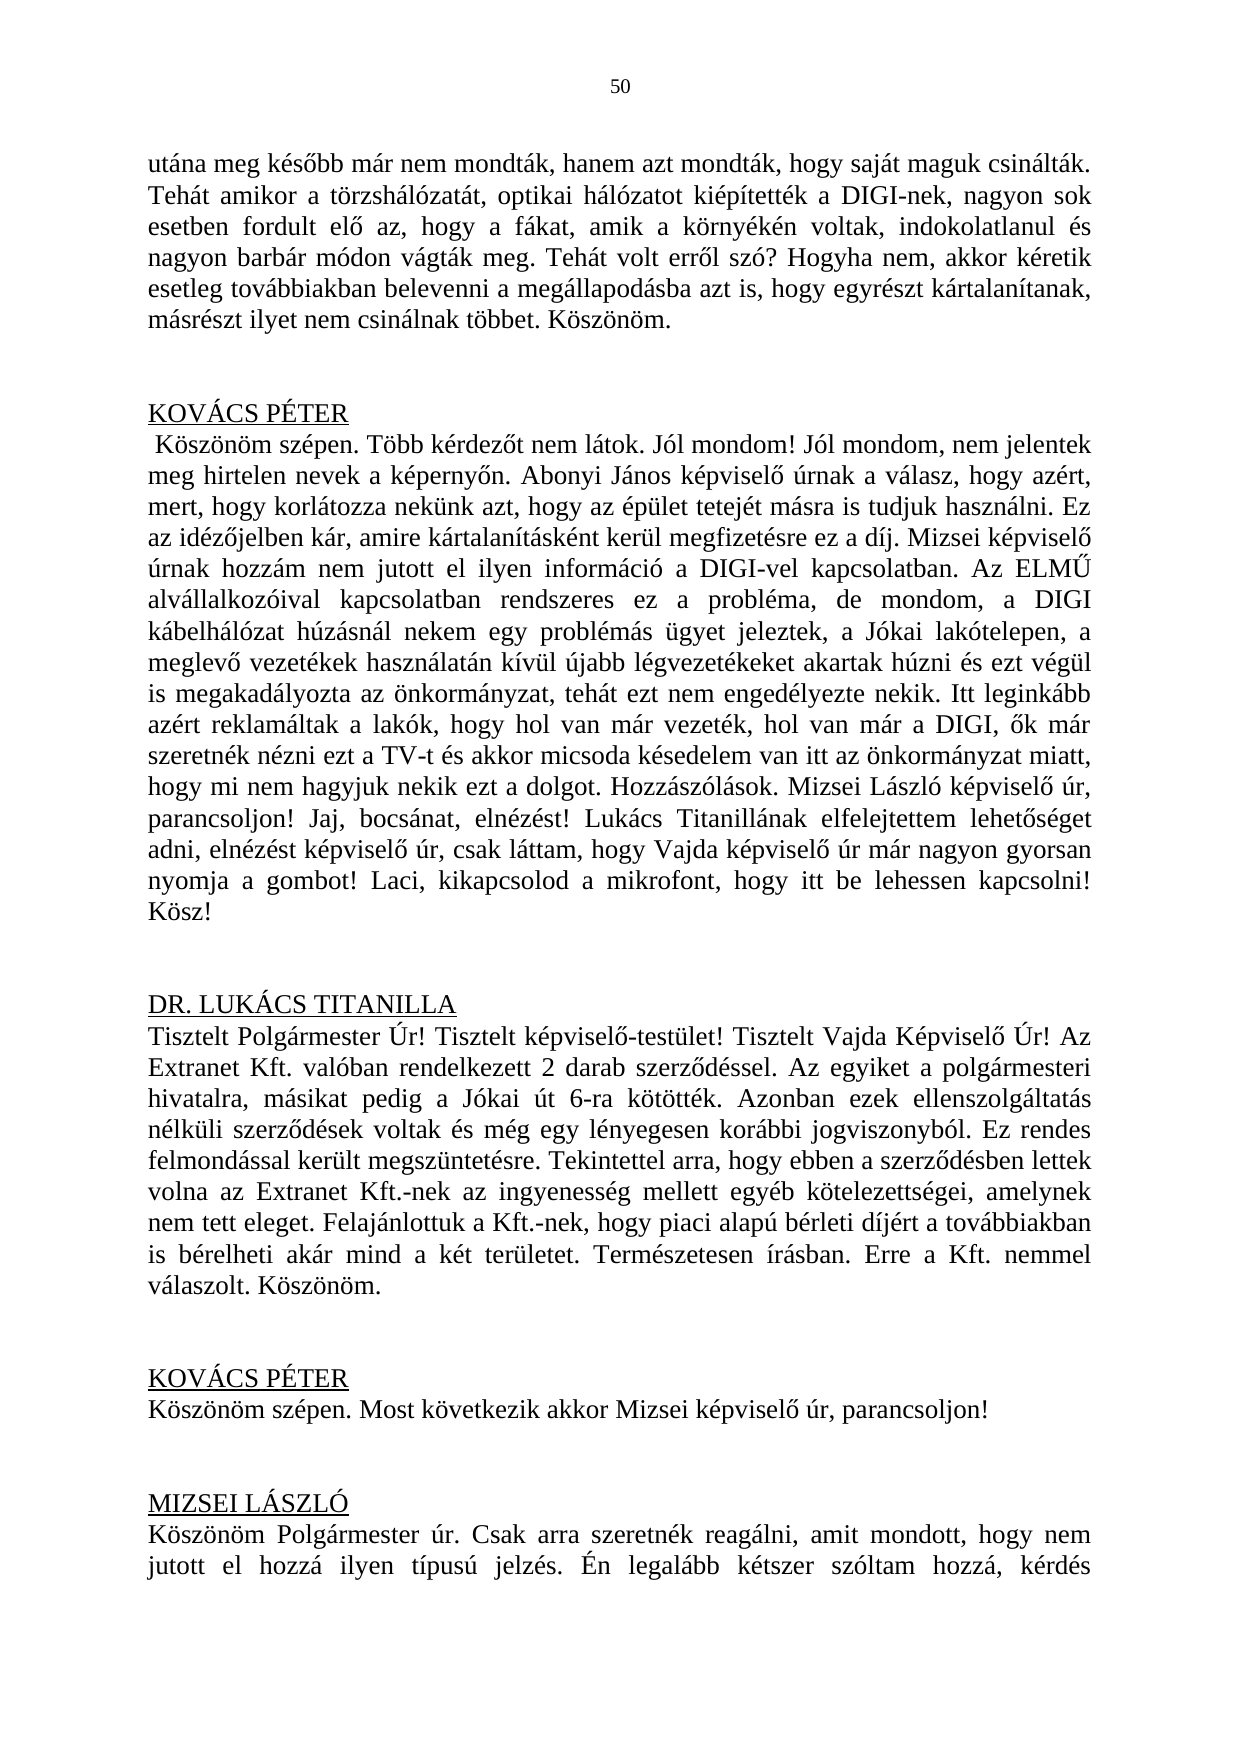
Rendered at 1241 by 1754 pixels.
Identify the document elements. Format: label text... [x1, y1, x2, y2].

text DR. LUKÁCS TITANILLA [148, 988, 1093, 1020]
text Köszönöm szépen. Több kérdezőt nem látok. Jól mondom! Jól mondom, nem jelentek meg hirtelen nevek a képernyőn. Abonyi János képviselő úrnak a válasz, hogy azért, mert, hogy korlátozza nekünk azt, hogy az épület tetejét másra is tudjuk használni. Ez az idézőjelben kár, amire kártalanításként kerül megfizetésre ez a díj. Mizsei képviselő úrnak hozzám nem jutott el ilyen információ a DIGI-vel kapcsolatban. Az ELMŰ alvállalkozóival kapcsolatban rendszeres ez a probléma, de mondom, a DIGI kábelhálózat húzásnál nekem egy problémás ügyet jeleztek, a Jókai lakótelepen, a meglevő vezetékek használatán kívül újabb légvezetékeket akartak húzni és ezt végül is megakadályozta az önkormányzat, tehát ezt nem engedélyezte nekik. Itt leginkább azért reklamáltak a lakók, hogy hol van már vezeték, hol van már a DIGI, ők már szeretnék nézni ezt a TV-t és akkor micsoda késedelem van itt az önkormányzat miatt, hogy mi nem hagyjuk nekik ezt a dolgot. Hozzászólások. Mizsei László képviselő úr, parancsoljon! Jaj, bocsánat, elnézést! Lukács Titanillának elfelejtettem lehetőséget adni, elnézést képviselő úr, csak láttam, hogy Vajda képviselő úr már nagyon gyorsan nyomja a gombot! Laci, kikapcsolod a mikrofont, hogy itt be lehessen kapcsolni! Kösz! [148, 428, 1093, 926]
text KOVÁCS PÉTER [148, 397, 1093, 428]
text Köszönöm szépen. Most következik akkor Mizsei képviselő úr, parancsoljon! [148, 1393, 1093, 1424]
text Tisztelt Polgármester Úr! Tisztelt képviselő-testület! Tisztelt Vajda Képviselő Úr! Az Extranet Kft. valóban rendelkezett 2 darab szerződéssel. Az egyiket a polgármesteri hivatalra, másikat pedig a Jókai út 6-ra kötötték. Azonban ezek ellenszolgáltatás nélküli szerződések voltak és még egy lényegesen korábbi jogviszonyból. Ez rendes felmondással került megszüntetésre. Tekintettel arra, hogy ebben a szerződésben lettek volna az Extranet Kft.-nek az ingyenesség mellett egyéb kötelezettségei, amelynek nem tett eleget. Felajánlottuk a Kft.-nek, hogy piaci alapú bérleti díjért a továbbiakban is bérelheti akár mind a két területet. Természetesen írásban. Erre a Kft. nemmel válaszolt. Köszönöm. [148, 1020, 1093, 1300]
text MIZSEI LÁSZLÓ [148, 1487, 1093, 1518]
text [148, 1518, 1093, 1580]
text KOVÁCS PÉTER [148, 1362, 1093, 1393]
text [148, 148, 1093, 334]
